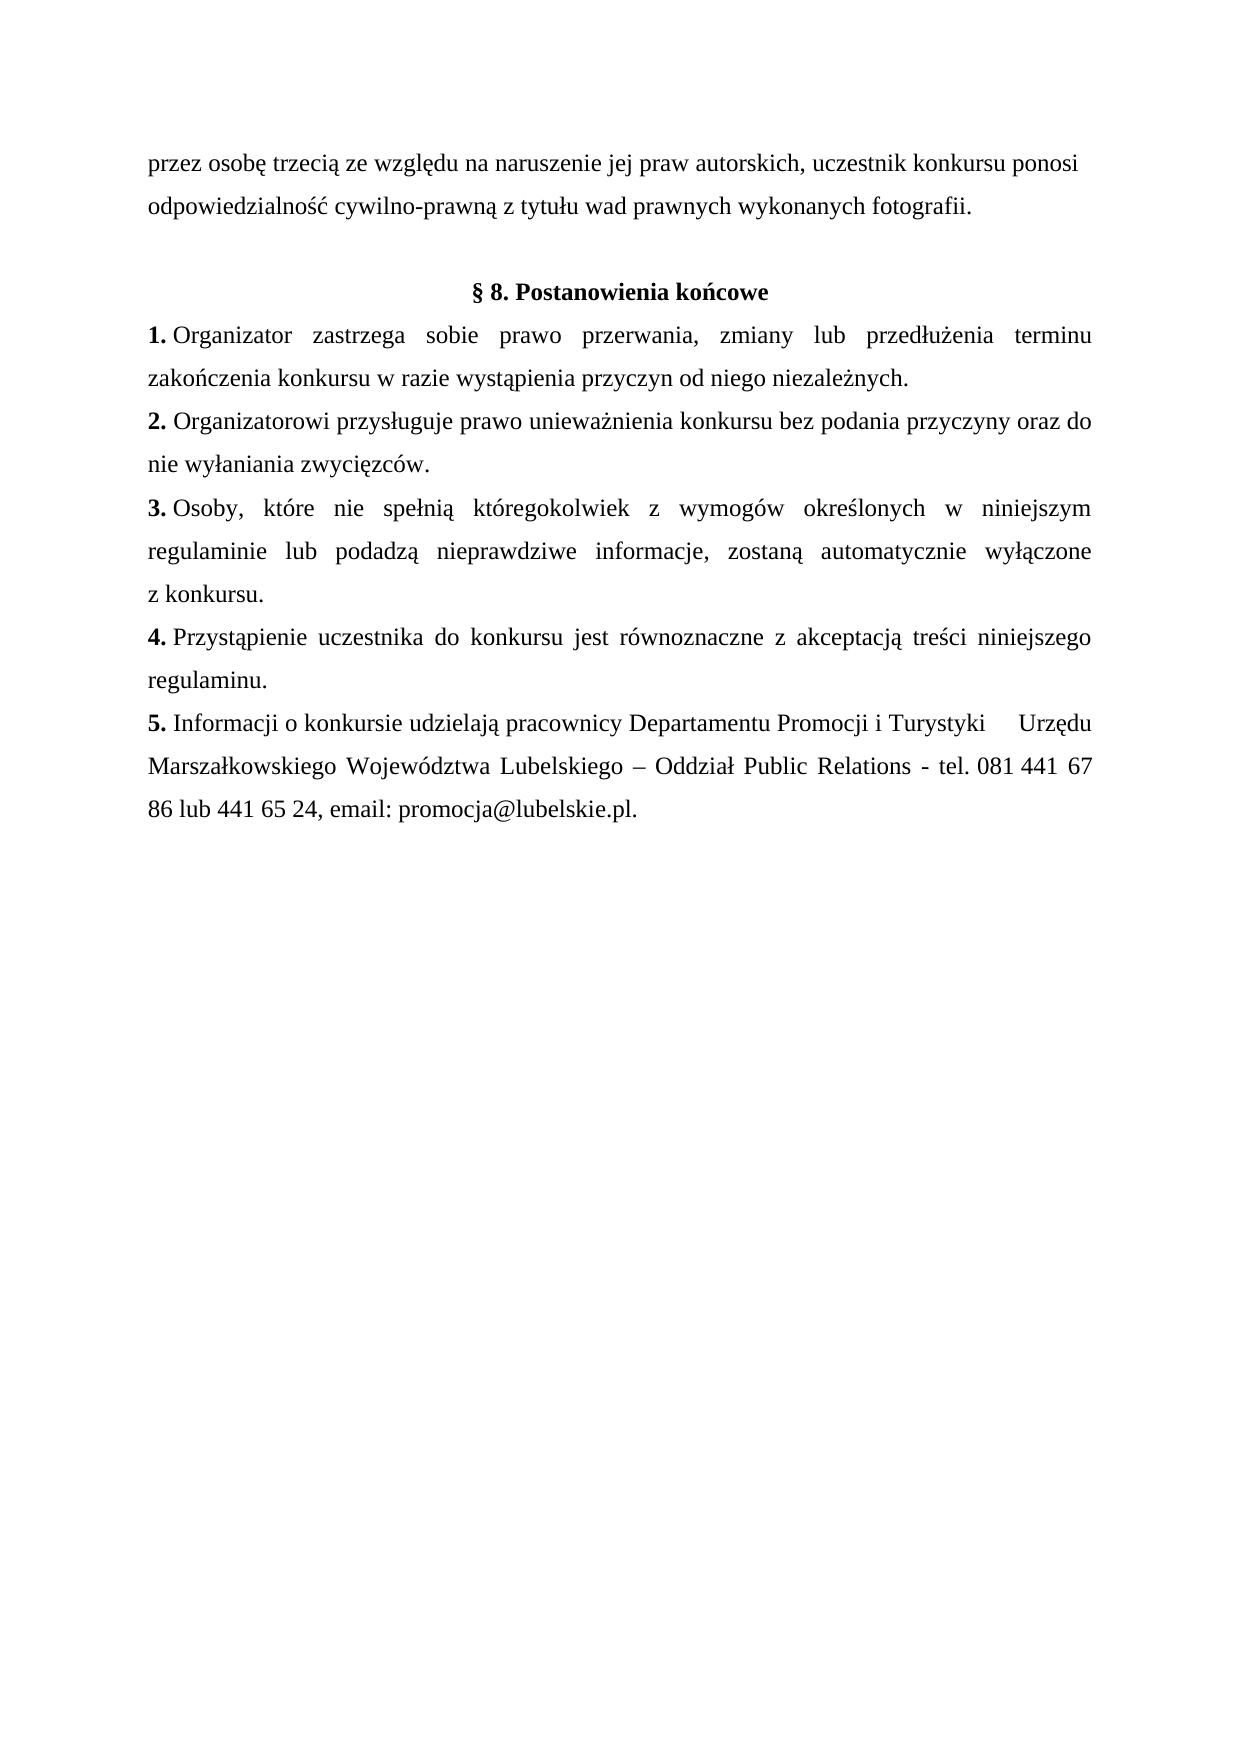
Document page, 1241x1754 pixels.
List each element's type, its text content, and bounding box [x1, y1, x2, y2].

text 4. Przystąpienie uczestnika do konkursu jest równoznaczne z akceptacją treści niniejszego regulaminu. [148, 622, 1093, 694]
text 1. Organizator zastrzega sobie prawo przerwania, zmiany lub przedłużenia terminu zakończenia konkursu w razie wystąpienia przyczyn od niego niezależnych. [148, 320, 1093, 392]
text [148, 148, 1093, 219]
text 3. Osoby, które nie spełnią któregokolwiek z wymogów określonych w niniejszym regulaminie lub podadzą nieprawdziwe informacje, zostaną automatycznie wyłączone z konkursu. [148, 493, 1093, 608]
text 5. Informacji o konkursie udzielają pracownicy Departamentu Promocji i Turystyki Urzędu Marszałkowskiego Województwa Lubelskiego – Oddział Public Relations - tel. 081 441 67 86 lub 441 65 24, email: promocja@lubelskie.pl. [148, 708, 1093, 823]
text 2. Organizatorowi przysługuje prawo unieważnienia konkursu bez podania przyczyny oraz do nie wyłaniania zwycięzców. [148, 406, 1093, 478]
text § 8. Postanowienia końcowe [148, 277, 1093, 306]
